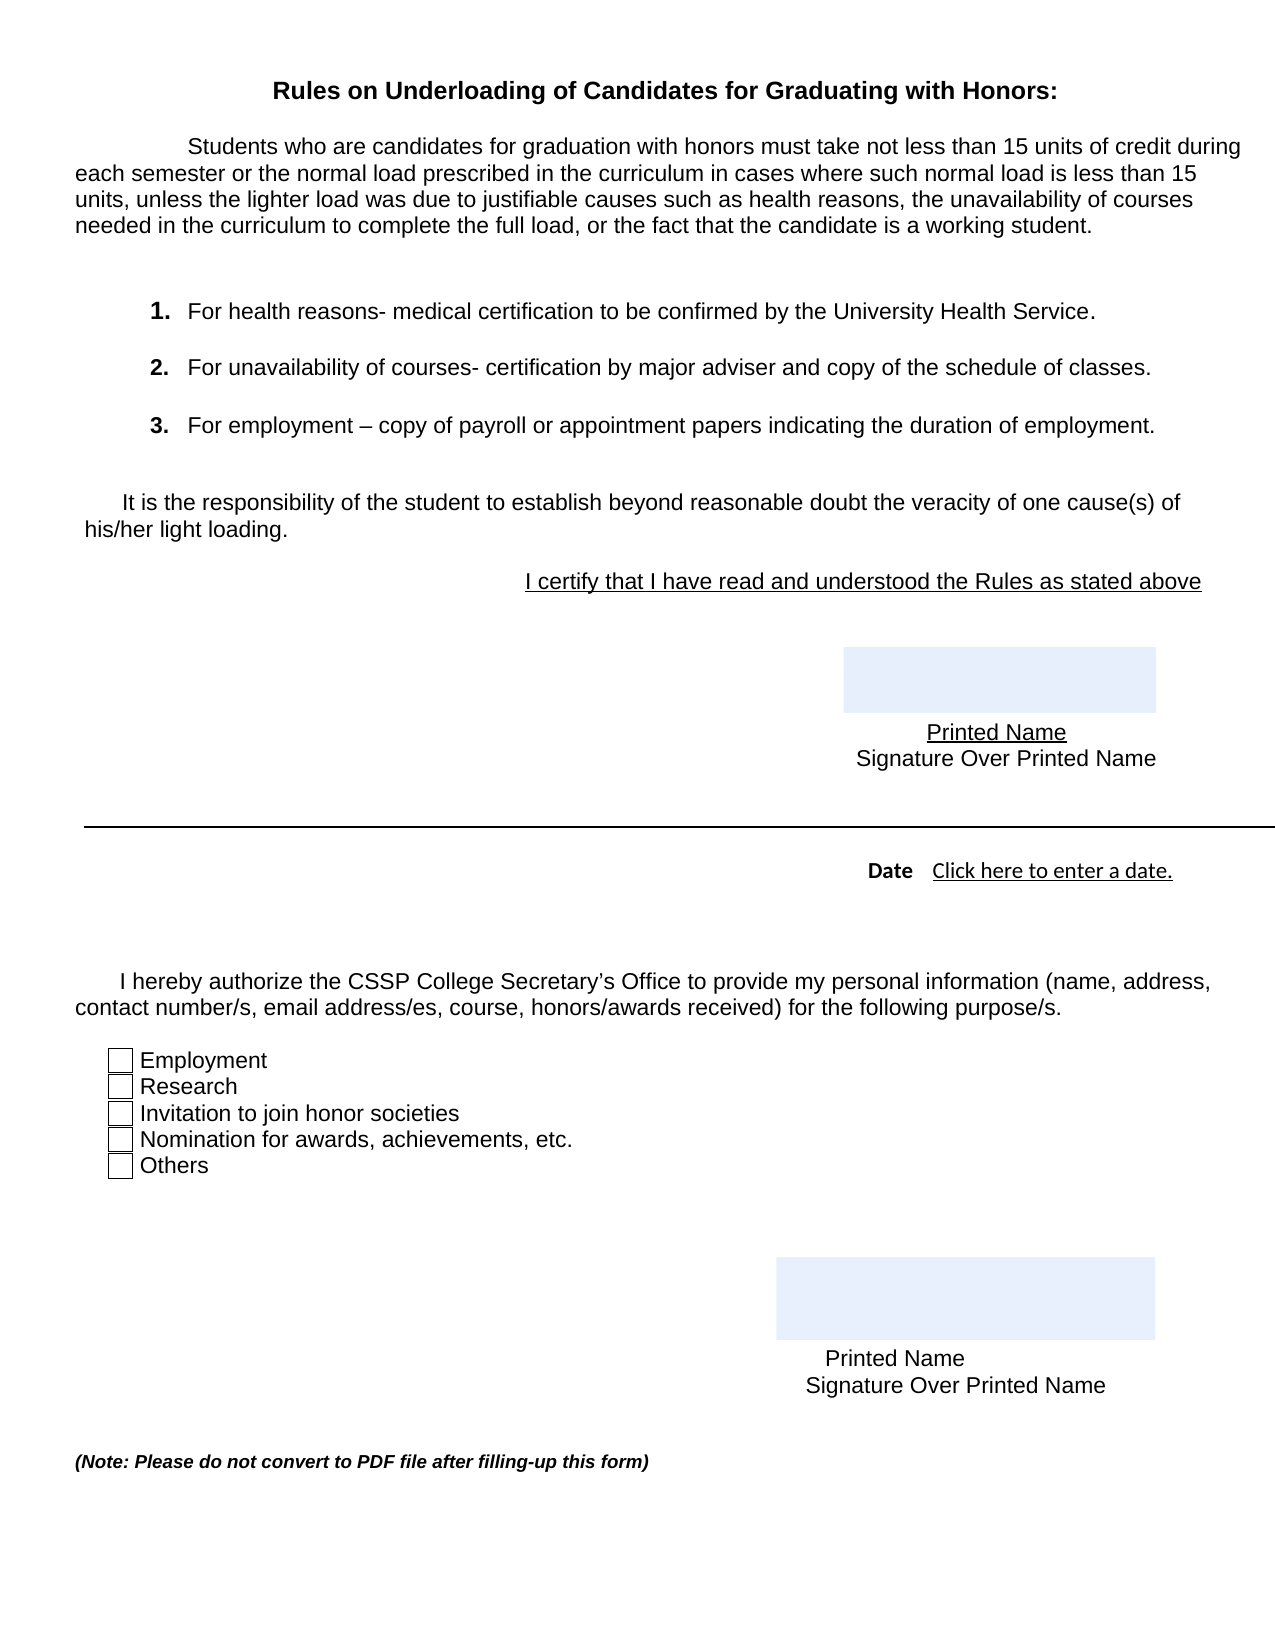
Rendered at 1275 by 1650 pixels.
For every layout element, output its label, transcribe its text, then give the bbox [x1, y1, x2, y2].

text Employment [75, 1047, 1256, 1073]
text Invitation to join honor societies [75, 1099, 1256, 1126]
text Nomination for awards, achievements, etc. [75, 1126, 1256, 1152]
text It is the responsibility of the student to establish beyond reasonable doubt the veracity of one cause(s) of his/her light loading. [84, 489, 1275, 542]
text Signature Over Printed Name [459, 745, 1275, 771]
picture [776, 1257, 1156, 1340]
text I hereby authorize the CSSP College Secretary’s Office to provide my personal information (name, address, contact number/s, email address/es, course, honors/awards received) for the following purpose/s. [75, 968, 1256, 1021]
picture [843, 647, 1157, 713]
list For employment – copy of payroll or appointment papers indicating the duration of employment. [150, 412, 1275, 438]
text Date [75, 856, 1256, 884]
text Others [75, 1152, 1256, 1179]
text I certify that I have read and understood the Rules as stated above [459, 568, 1275, 594]
text (Note: Please do not convert to PDF file after filling-up this form) [75, 1451, 1256, 1472]
text Students who are candidates for graduation with honors must take not less than 15 units of credit during each semester or the normal load prescribed in the curriculum in cases where such normal load is less than 15 units, unless the lighter load was due to justifiable causes such as health reasons, the unavailability of courses needed in the curriculum to complete the full load, or the fact that the candidate is a working student. [75, 133, 1256, 238]
text Research [75, 1073, 1256, 1099]
text Rules on Underloading of Candidates for Graduating with Honors: [75, 76, 1256, 104]
text Signature Over Printed Name [75, 1345, 1256, 1398]
list For unavailability of courses- certification by major adviser and copy of the schedule of classes. [150, 353, 1275, 380]
list For health reasons- medical certification to be confirmed by the University Health Service. [150, 296, 1256, 325]
